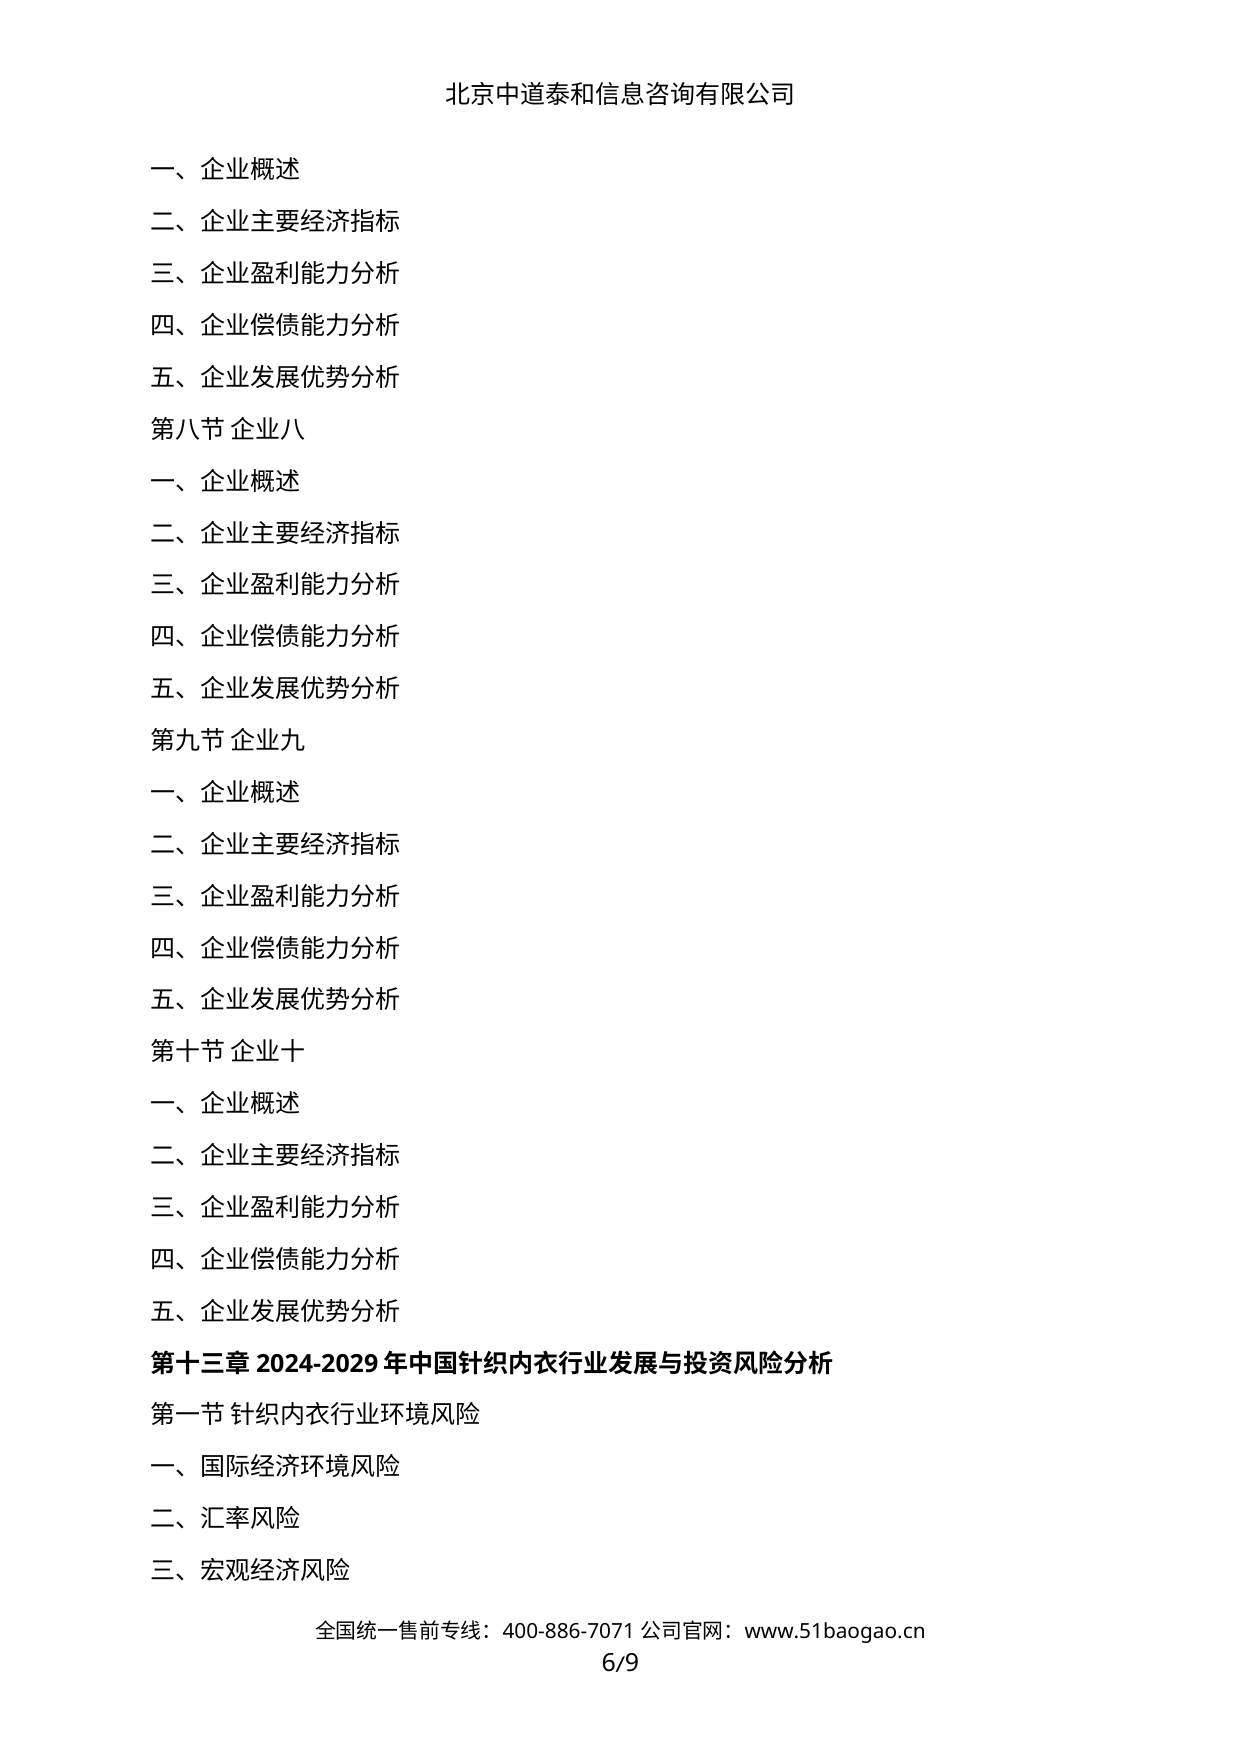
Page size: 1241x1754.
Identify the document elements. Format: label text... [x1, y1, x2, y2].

text 三、企业盈利能力分析 [150, 876, 1090, 912]
text 二、企业主要经济指标 [150, 1136, 1090, 1172]
text 四、企业偿债能力分析 [150, 617, 1090, 653]
text 一、国际经济环境风险 [150, 1447, 1090, 1483]
text 四、企业偿债能力分析 [150, 306, 1090, 342]
text 二、汇率风险 [150, 1499, 1090, 1535]
text 四、企业偿债能力分析 [150, 1239, 1090, 1276]
text 一、企业概述 [150, 461, 1090, 497]
text 二、企业主要经济指标 [150, 202, 1090, 238]
text 第一节 针织内衣行业环境风险 [150, 1395, 1090, 1431]
text 五、企业发展优势分析 [150, 357, 1090, 394]
text 第九节 企业九 [150, 721, 1090, 757]
text 第十三章 2024-2029年中国针织内衣行业发展与投资风险分析 [150, 1343, 1090, 1379]
text 第八节 企业八 [150, 409, 1090, 446]
text 一、企业概述 [150, 150, 1090, 186]
text 三、宏观经济风险 [150, 1551, 1090, 1587]
text 五、企业发展优势分析 [150, 1291, 1090, 1327]
text 二、企业主要经济指标 [150, 824, 1090, 861]
text 三、企业盈利能力分析 [150, 1187, 1090, 1224]
text 三、企业盈利能力分析 [150, 565, 1090, 601]
text 第十节 企业十 [150, 1032, 1090, 1068]
text 五、企业发展优势分析 [150, 980, 1090, 1016]
text 三、企业盈利能力分析 [150, 254, 1090, 290]
text 一、企业概述 [150, 1084, 1090, 1120]
text 二、企业主要经济指标 [150, 513, 1090, 549]
text 四、企业偿债能力分析 [150, 928, 1090, 964]
text 五、企业发展优势分析 [150, 669, 1090, 705]
text 一、企业概述 [150, 772, 1090, 809]
